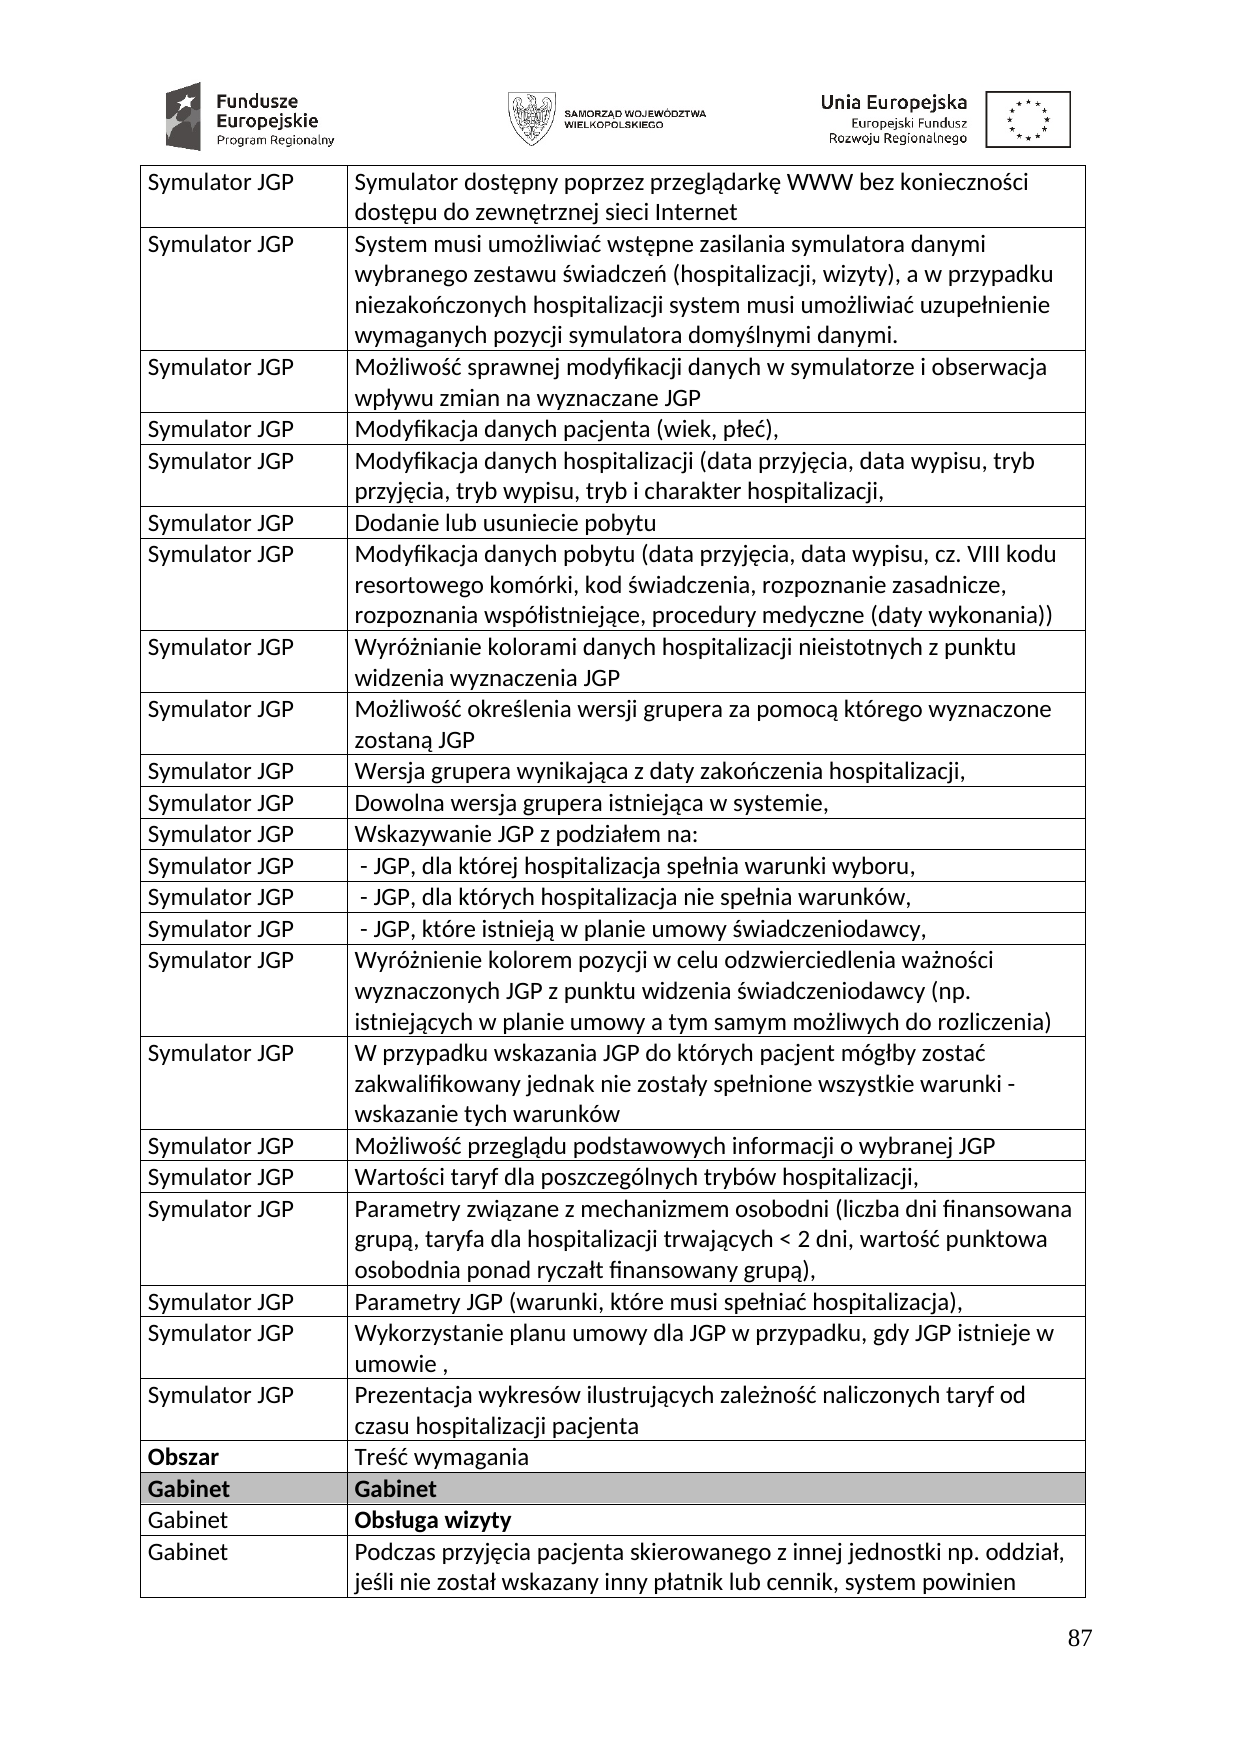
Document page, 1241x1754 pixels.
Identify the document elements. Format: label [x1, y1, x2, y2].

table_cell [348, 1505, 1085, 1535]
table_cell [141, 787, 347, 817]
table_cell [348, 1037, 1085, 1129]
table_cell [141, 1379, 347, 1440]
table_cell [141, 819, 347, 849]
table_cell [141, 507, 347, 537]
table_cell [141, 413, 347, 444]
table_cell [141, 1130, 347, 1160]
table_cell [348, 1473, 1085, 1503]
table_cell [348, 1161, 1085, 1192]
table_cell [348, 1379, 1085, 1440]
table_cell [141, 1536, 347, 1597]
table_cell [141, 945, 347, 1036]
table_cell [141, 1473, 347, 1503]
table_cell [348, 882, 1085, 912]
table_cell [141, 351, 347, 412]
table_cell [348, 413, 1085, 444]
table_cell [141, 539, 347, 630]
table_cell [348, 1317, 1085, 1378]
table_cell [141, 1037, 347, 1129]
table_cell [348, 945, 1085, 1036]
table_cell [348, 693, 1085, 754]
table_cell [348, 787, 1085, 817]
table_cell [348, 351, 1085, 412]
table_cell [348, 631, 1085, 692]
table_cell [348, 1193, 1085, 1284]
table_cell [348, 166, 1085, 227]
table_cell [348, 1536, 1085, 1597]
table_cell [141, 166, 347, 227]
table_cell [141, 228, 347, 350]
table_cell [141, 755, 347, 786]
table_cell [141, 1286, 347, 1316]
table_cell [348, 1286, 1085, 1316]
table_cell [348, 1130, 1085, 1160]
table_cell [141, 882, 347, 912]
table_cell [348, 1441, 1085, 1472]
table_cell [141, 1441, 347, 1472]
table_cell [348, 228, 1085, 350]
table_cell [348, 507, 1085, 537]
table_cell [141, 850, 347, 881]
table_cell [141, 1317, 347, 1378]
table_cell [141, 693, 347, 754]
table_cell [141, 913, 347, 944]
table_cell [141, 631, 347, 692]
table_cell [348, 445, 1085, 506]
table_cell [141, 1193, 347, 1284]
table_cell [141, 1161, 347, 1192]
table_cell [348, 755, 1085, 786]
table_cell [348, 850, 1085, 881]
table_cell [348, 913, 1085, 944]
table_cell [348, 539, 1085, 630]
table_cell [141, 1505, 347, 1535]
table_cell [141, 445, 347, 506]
picture [147, 73, 1089, 165]
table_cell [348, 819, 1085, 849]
